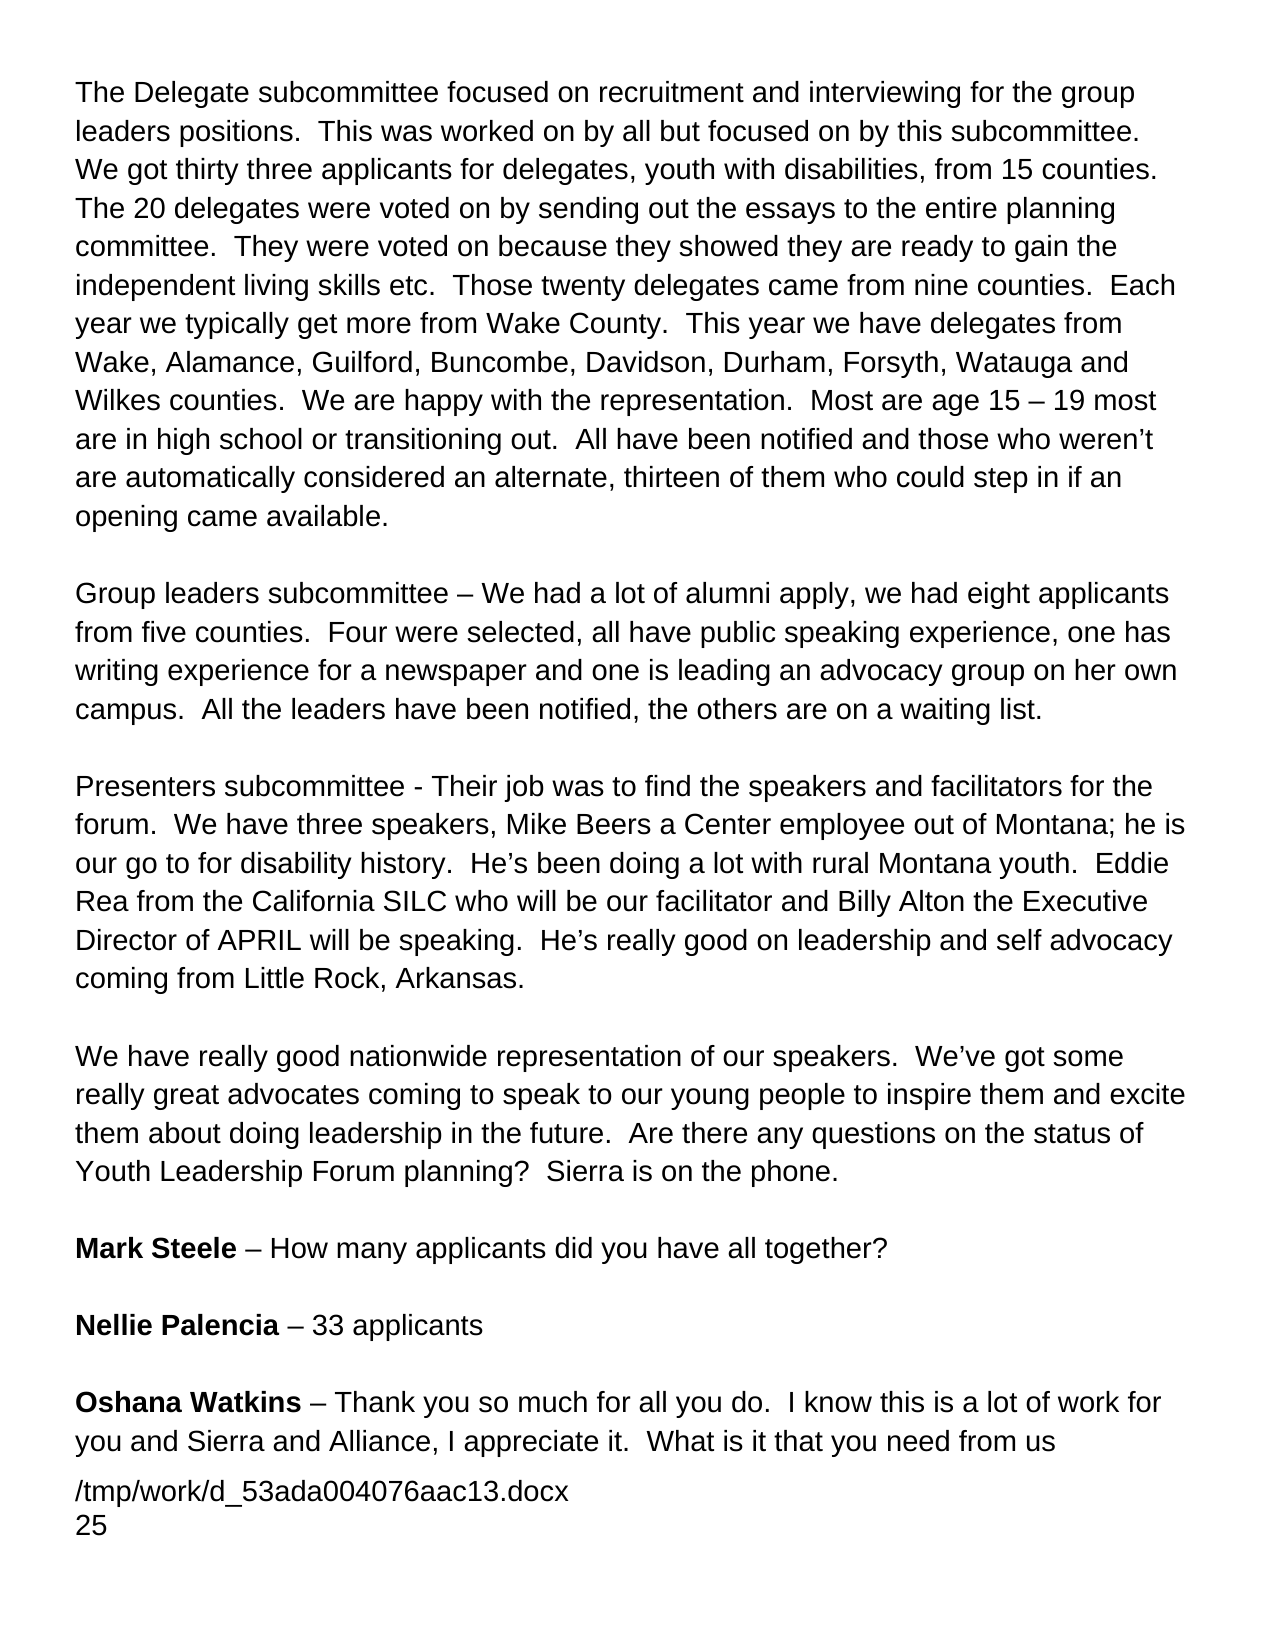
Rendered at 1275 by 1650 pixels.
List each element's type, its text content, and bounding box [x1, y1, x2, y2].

text Group leaders subcommittee – We had a lot of alumni apply, we had eight applicants from five counties. Four were selected, all have public speaking experience, one has writing experience for a newspaper and one is leading an advocacy group on her own campus. All the leaders have been notified, the others are on a waiting list. [75, 576, 1200, 725]
text We have really good nationwide representation of our speakers. We’ve got some really great advocates coming to speak to our young people to inspire them and excite them about doing leadership in the future. Are there any questions on the status of Youth Leadership Forum planning? Sierra is on the phone. [75, 1038, 1200, 1188]
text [75, 1385, 1200, 1457]
text Nellie Palencia – 33 applicants [75, 1308, 1200, 1342]
text Presenters subcommittee - Their job was to find the speakers and facilitators for the forum. We have three speakers, Mike Beers a Center employee out of Montana; he is our go to for disability history. He’s been doing a lot with rural Montana youth. Eddie Rea from the California SILC who will be our facilitator and Billy Alton the Executive Director of APRIL will be speaking. He’s really good on leadership and self advocacy coming from Little Rock, Arkansas. [75, 769, 1200, 995]
text The Delegate subcommittee focused on recruitment and interviewing for the group leaders positions. This was worked on by all but focused on by this subcommittee. We got thirty three applicants for delegates, youth with disabilities, from 15 counties. The 20 delegates were voted on by sending out the essays to the entire planning committee. They were voted on because they showed they are ready to gain the independent living skills etc. Those twenty delegates came from nine counties. Each year we typically get more from Wake County. This year we have delegates from Wake, Alamance, Guilford, Buncombe, Davidson, Durham, Forsyth, Watauga and Wilkes counties. We are happy with the representation. Most are age 15 – 19 most are in high school or transitioning out. All have been notified and those who weren’t are automatically considered an alternate, thirteen of them who could step in if an opening came available. [75, 75, 1200, 532]
text Mark Steele – How many applicants did you have all together? [75, 1231, 1200, 1265]
